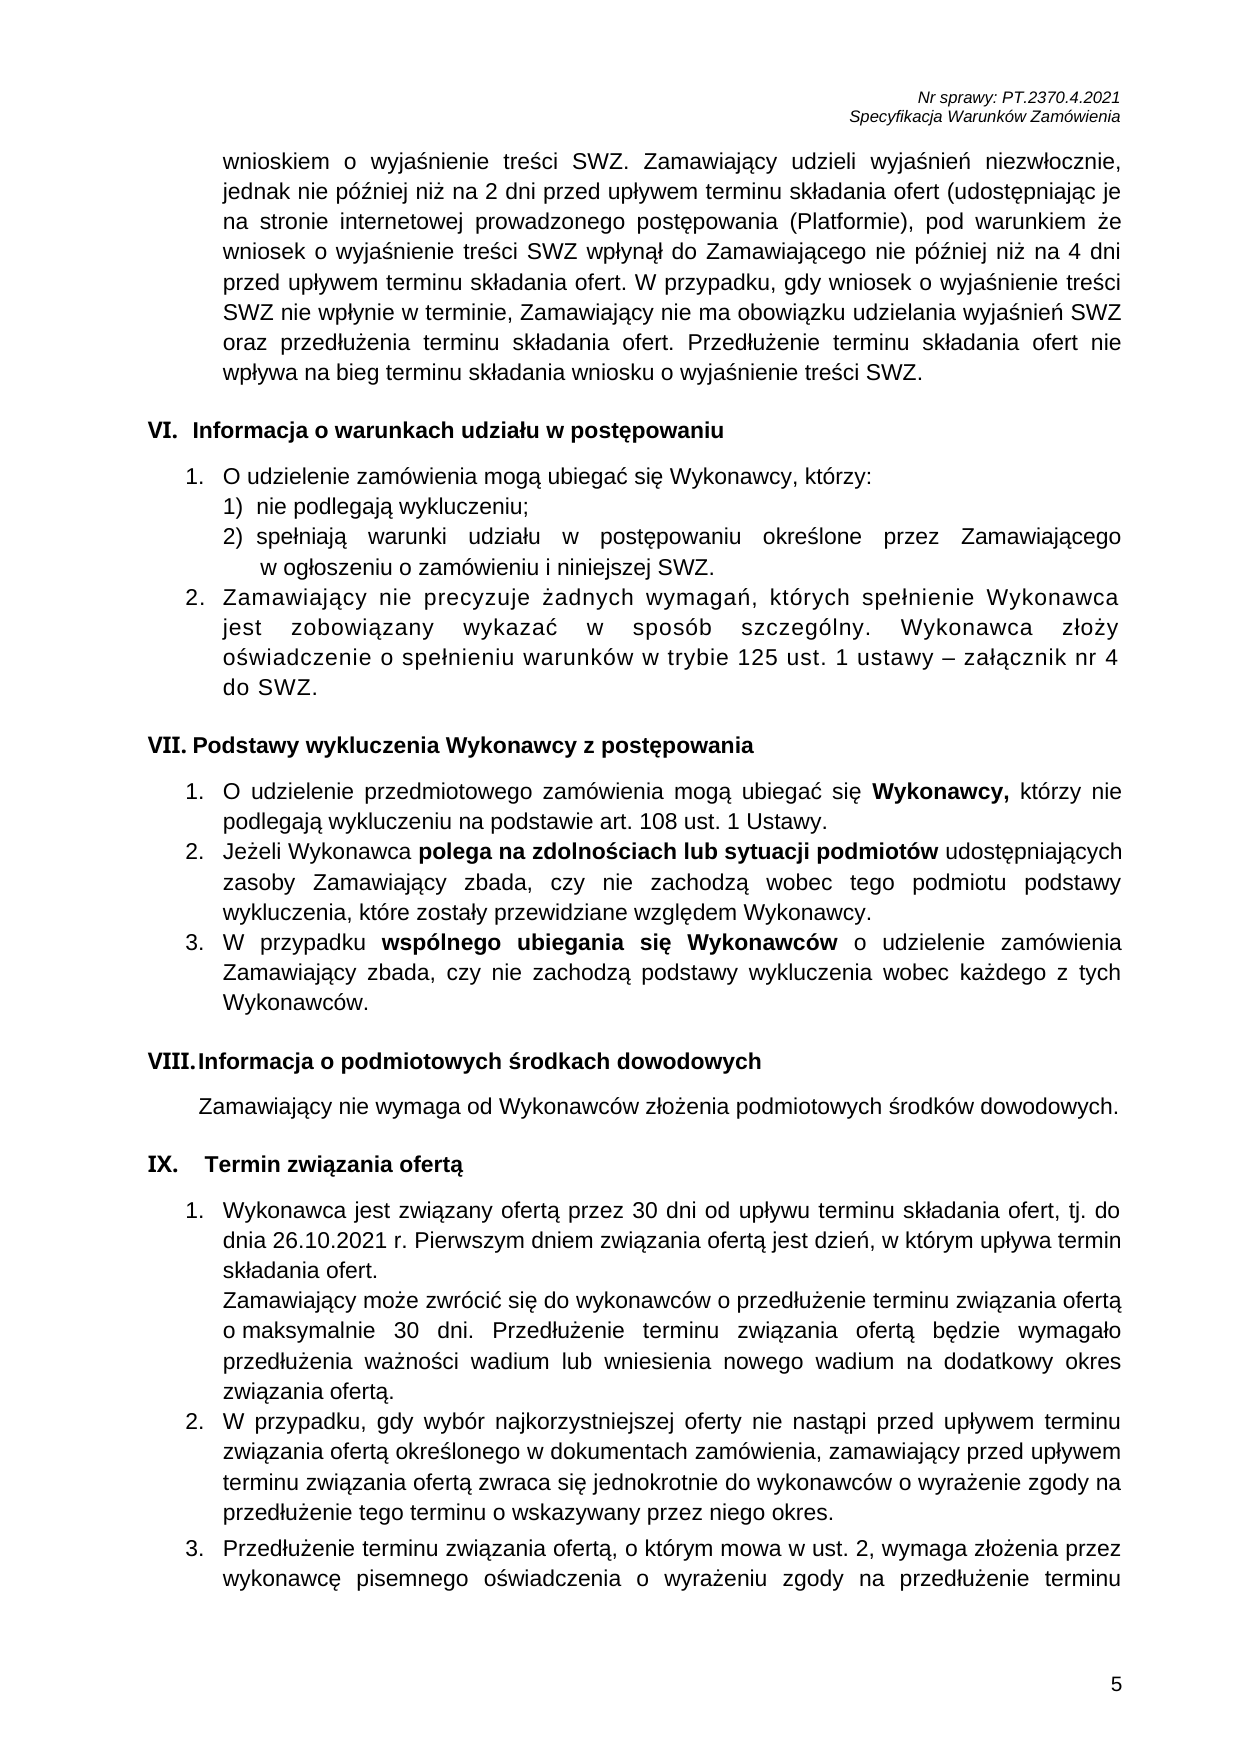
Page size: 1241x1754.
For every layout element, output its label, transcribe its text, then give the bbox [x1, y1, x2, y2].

list Podstawy wykluczenia Wykonawcy z postępowania [148, 729, 1122, 761]
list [185, 148, 1122, 386]
list spełniają warunki udziału w postępowaniu określone przez Zamawiającego w ogłoszeniu o zamówieniu i niniejszej SWZ. [223, 523, 1122, 580]
list W przypadku wspólnego ubiegania się Wykonawców o udzielenie zamówienia Zamawiający zbada, czy nie zachodzą podstawy wykluczenia wobec każdego z tych Wykonawców. [185, 929, 1122, 1016]
list Termin związania ofertą [148, 1148, 1122, 1179]
list nie podlegają wykluczeniu; [223, 493, 1122, 519]
list Informacja o podmiotowych środkach dowodowych [148, 1044, 1122, 1076]
list Jeżeli Wykonawca polega na zdolnościach lub sytuacji podmiotów udostępniających zasoby Zamawiający zbada, czy nie zachodzą wobec tego podmiotu podstawy wykluczenia, które zostały przewidziane względem Wykonawcy. [185, 838, 1122, 925]
text Zamawiający nie wymaga od Wykonawców złożenia podmiotowych środków dowodowych. [192, 1093, 1122, 1119]
list W przypadku, gdy wybór najkorzystniejszej oferty nie nastąpi przed upływem terminu związania ofertą określonego w dokumentach zamówienia, zamawiający przed upływem terminu związania ofertą zwraca się jednokrotnie do wykonawców o wyrażenie zgody na przedłużenie tego terminu o wskazywany przez niego okres. [185, 1408, 1122, 1525]
list Zamawiający nie precyzuje żadnych wymagań, których spełnienie Wykonawca jest zobowiązany wykazać w sposób szczególny. Wykonawca złoży oświadczenie o spełnieniu warunków w trybie 125 ust. 1 ustawy – załącznik nr 4 do SWZ. [185, 584, 1120, 701]
list Informacja o warunkach udziału w postępowaniu [148, 414, 1122, 446]
list Wykonawca jest związany ofertą przez 30 dni od upływu terminu składania ofert, tj. do dnia 26.10.2021 r. Pierwszym dniem związania ofertą jest dzień, w którym upływa termin składania ofert. [185, 1197, 1122, 1283]
list O udzielenie zamówienia mogą ubiegać się Wykonawcy, którzy: [185, 463, 1122, 489]
text Zamawiający może zwrócić się do wykonawców o przedłużenie terminu związania ofertą o maksymalnie 30 dni. Przedłużenie terminu związania ofertą będzie wymagało przedłużenia ważności wadium lub wniesienia nowego wadium na dodatkowy okres związania ofertą. [223, 1287, 1122, 1404]
list O udzielenie przedmiotowego zamówienia mogą ubiegać się Wykonawcy, którzy nie podlegają wykluczeniu na podstawie art. 108 ust. 1 Ustawy. [185, 778, 1122, 834]
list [185, 1535, 1122, 1592]
